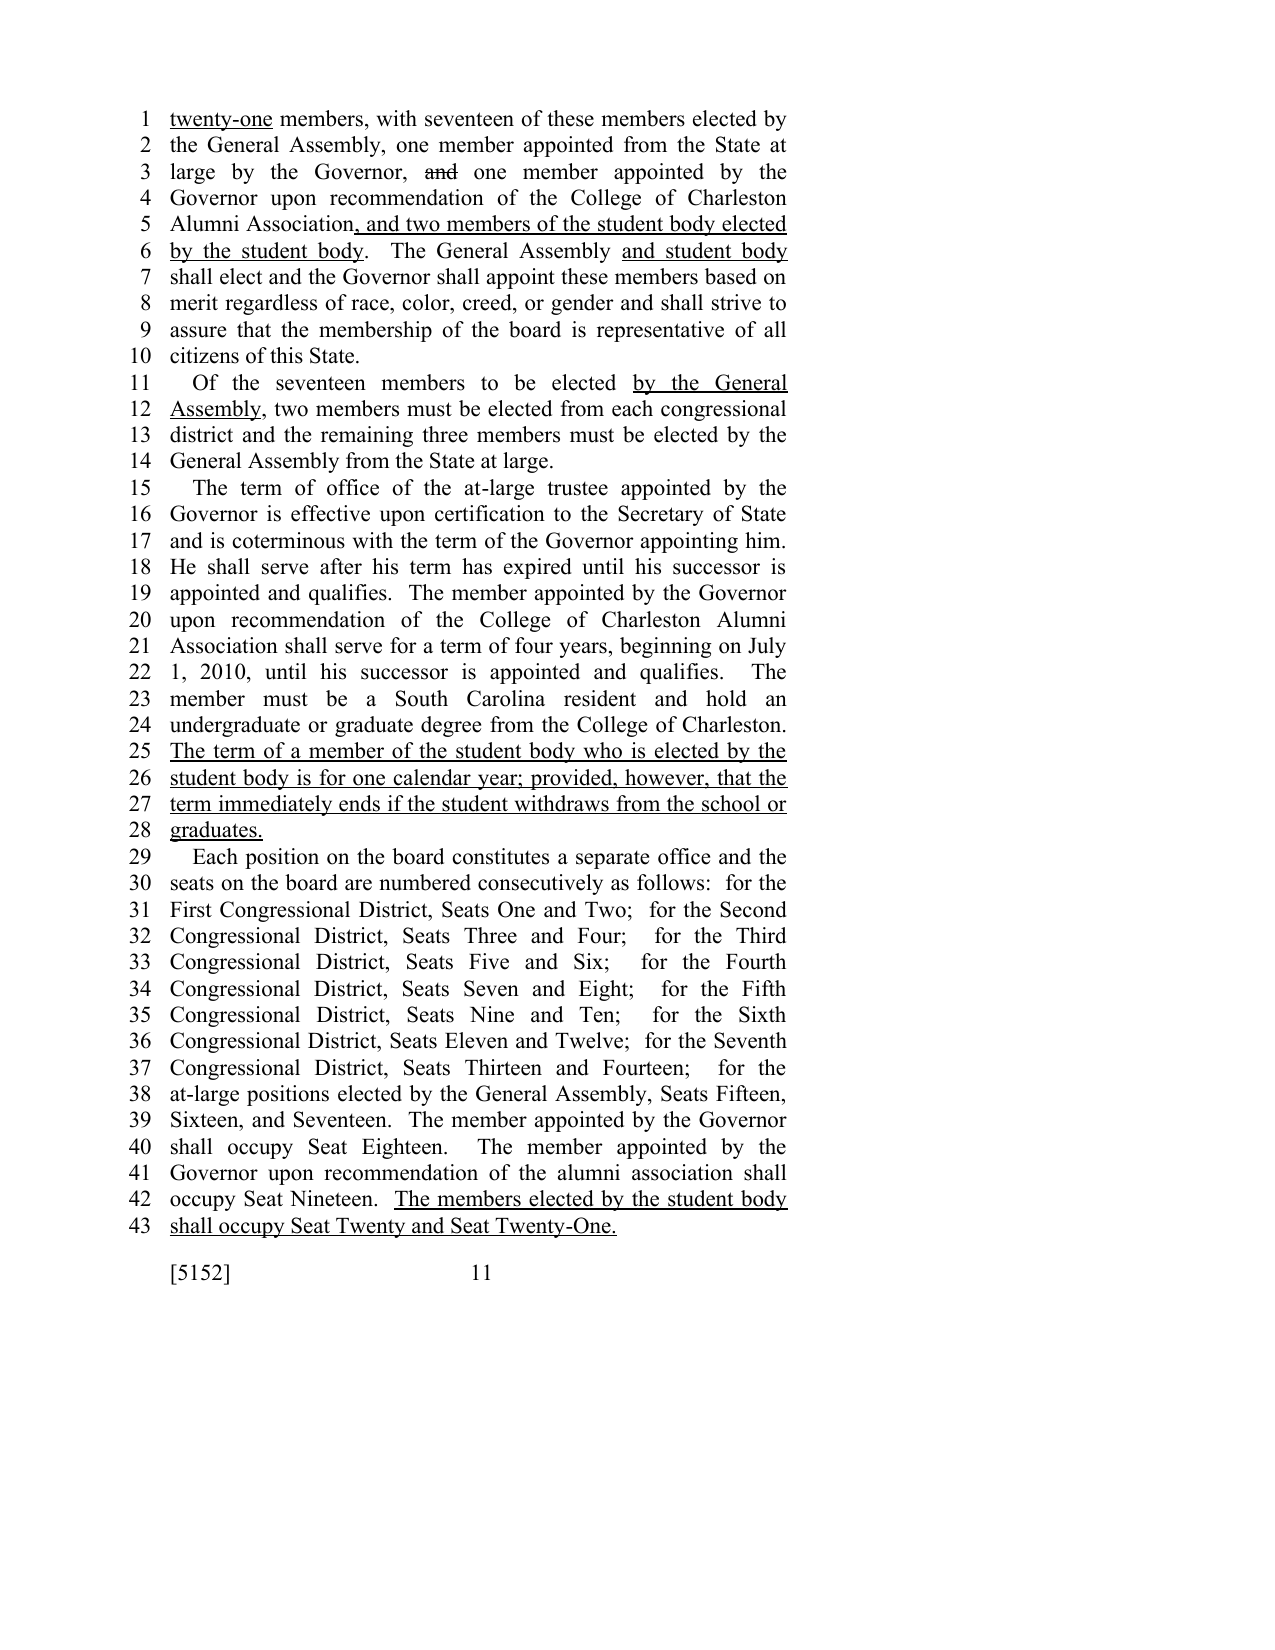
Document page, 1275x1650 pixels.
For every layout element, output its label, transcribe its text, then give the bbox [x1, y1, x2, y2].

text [169, 105, 787, 368]
text Of the seventeen members to be elected by the General Assembly, two members must be elected from each congressional district and the remaining three members must be elected by the General Assembly from the State at large. [169, 368, 787, 474]
text The term of office of the at-large trustee appointed by the Governor is effective upon certification to the Secretary of State and is coterminous with the term of the Governor appointing him. He shall serve after his term has expired until his successor is appointed and qualifies. The member appointed by the Governor upon recommendation of the College of Charleston Alumni Association shall serve for a term of four years, beginning on July 1, 2010, until his successor is appointed and qualifies. The member must be a South Carolina resident and hold an undergraduate or graduate degree from the College of Charleston. The term of a member of the student body who is elected by the student body is for one calendar year; provided, however, that the term immediately ends if the student withdraws from the school or graduates. [169, 474, 787, 760]
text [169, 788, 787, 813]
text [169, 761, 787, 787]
text Each position on the board constitutes a separate office and the seats on the board are numbered consecutively as follows: for the First Congressional District, Seats One and Two; for the Second Congressional District, Seats Three and Four; for the Third Congressional District, Seats Five and Six; for the Fourth Congressional District, Seats Seven and Eight; for the Fifth Congressional District, Seats Nine and Ten; for the Sixth Congressional District, Seats Eleven and Twelve; for the Seventh Congressional District, Seats Thirteen and Fourteen; for the at-large positions elected by the General Assembly, Seats Fifteen, Sixteen, and Seventeen. The member appointed by the Governor shall occupy Seat Eighteen. The member appointed by the Governor upon recommendation of the alumni association shall occupy Seat Nineteen. The members elected by the student body shall occupy Seat Twenty and Seat Twenty-One. [169, 843, 787, 1238]
